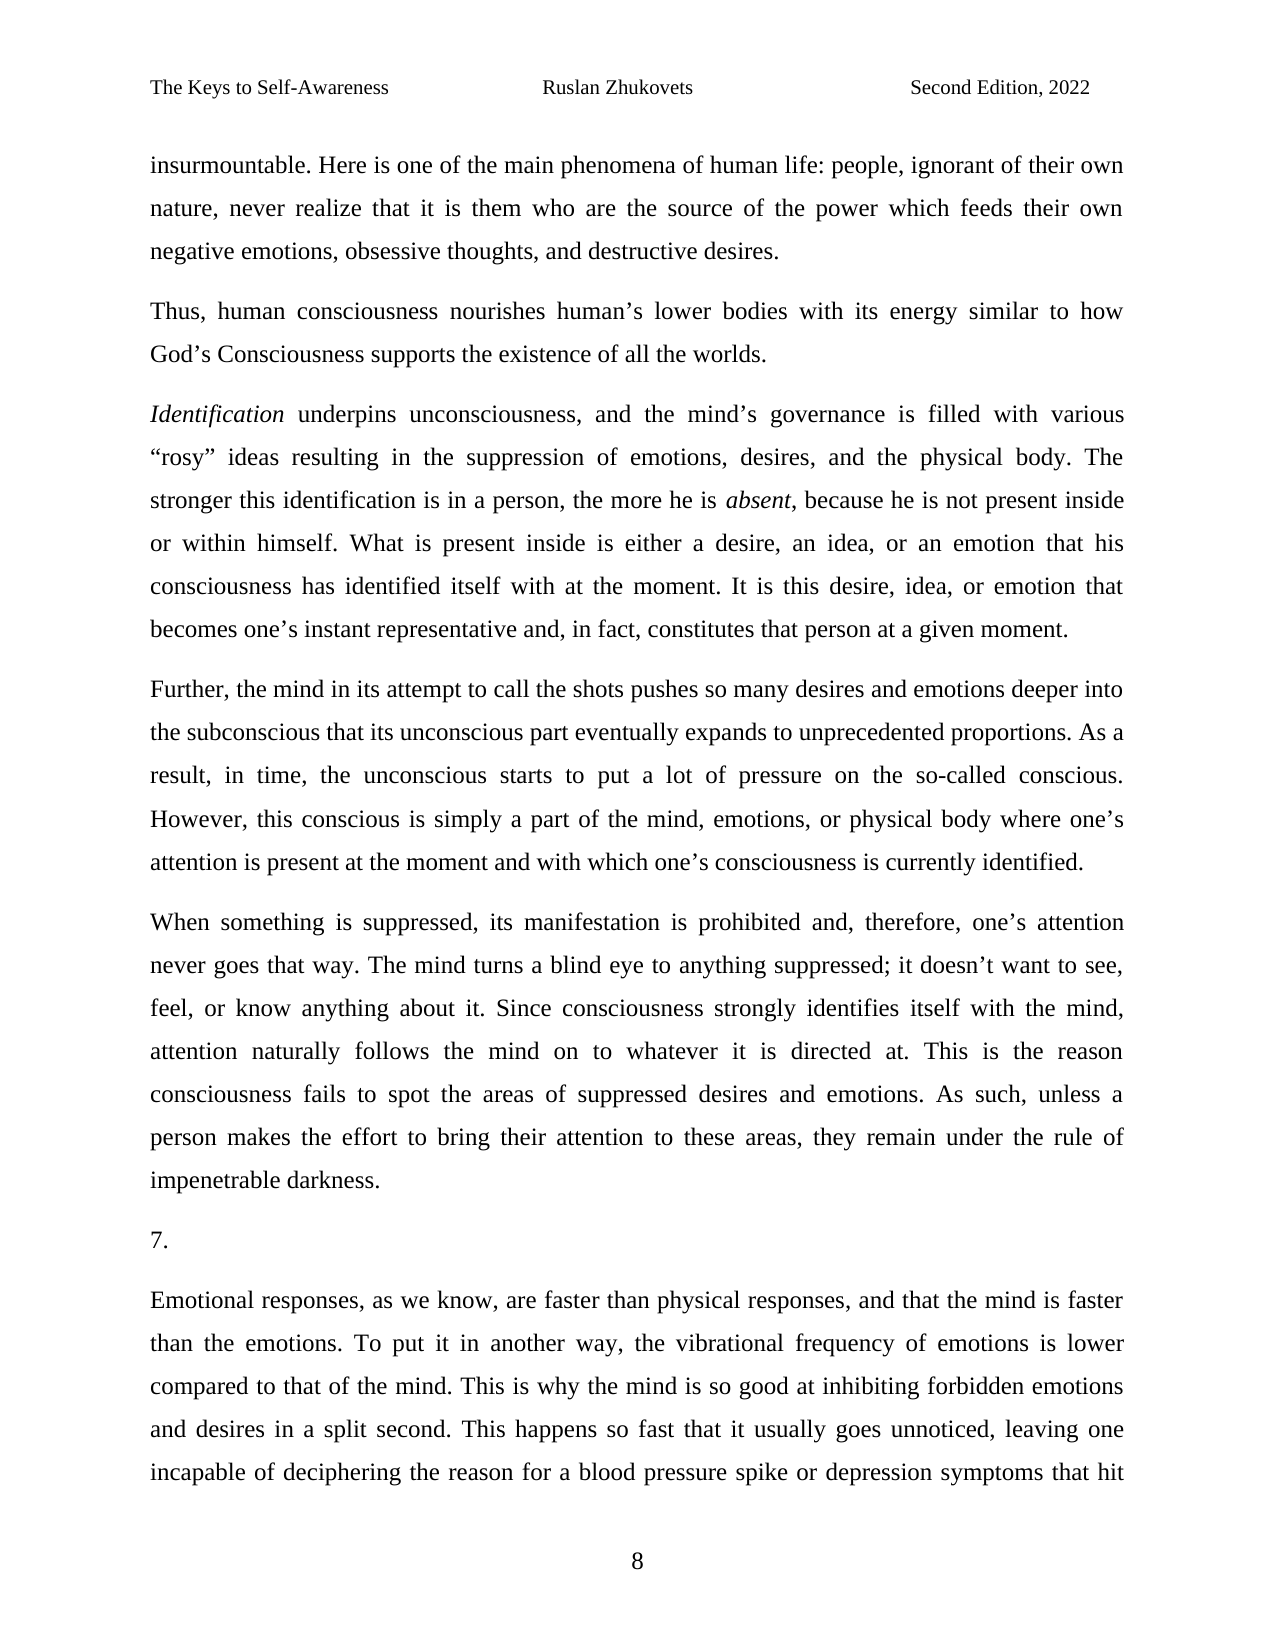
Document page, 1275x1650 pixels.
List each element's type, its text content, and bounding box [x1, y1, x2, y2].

text Further, the mind in its attempt to call the shots pushes so many desires and emotions deeper into the subconscious that its unconscious part eventually expands to unprecedented proportions. As a result, in time, the unconscious starts to put a lot of pressure on the so-called conscious. However, this conscious is simply a part of the mind, emotions, or physical body where one’s attention is present at the moment and with which one’s consciousness is currently identified. [150, 674, 1125, 876]
text Identification underpins unconsciousness, and the mind’s governance is filled with various “rosy” ideas resulting in the suppression of emotions, desires, and the physical body. The stronger this identification is in a person, the more he is absent, because he is not present inside or within himself. What is present inside is either a desire, an idea, or an emotion that his consciousness has identified itself with at the moment. It is this desire, idea, or emotion that becomes one’s instant representative and, in fact, constitutes that person at a given moment. [150, 399, 1125, 643]
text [150, 1285, 1125, 1486]
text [150, 150, 1125, 265]
text 7. [150, 1225, 1125, 1254]
text When something is suppressed, its manifestation is prohibited and, therefore, one’s attention never goes that way. The mind turns a blind eye to anything suppressed; it doesn’t want to see, feel, or know anything about it. Since consciousness strongly identifies itself with the mind, attention naturally follows the mind on to whatever it is directed at. This is the reason consciousness fails to spot the areas of suppressed desires and emotions. As such, unless a person makes the effort to bring their attention to these areas, they remain under the rule of impenetrable darkness. [150, 907, 1125, 1194]
text Thus, human consciousness nourishes human’s lower bodies with its energy similar to how God’s Consciousness supports the existence of all the worlds. [150, 296, 1125, 368]
